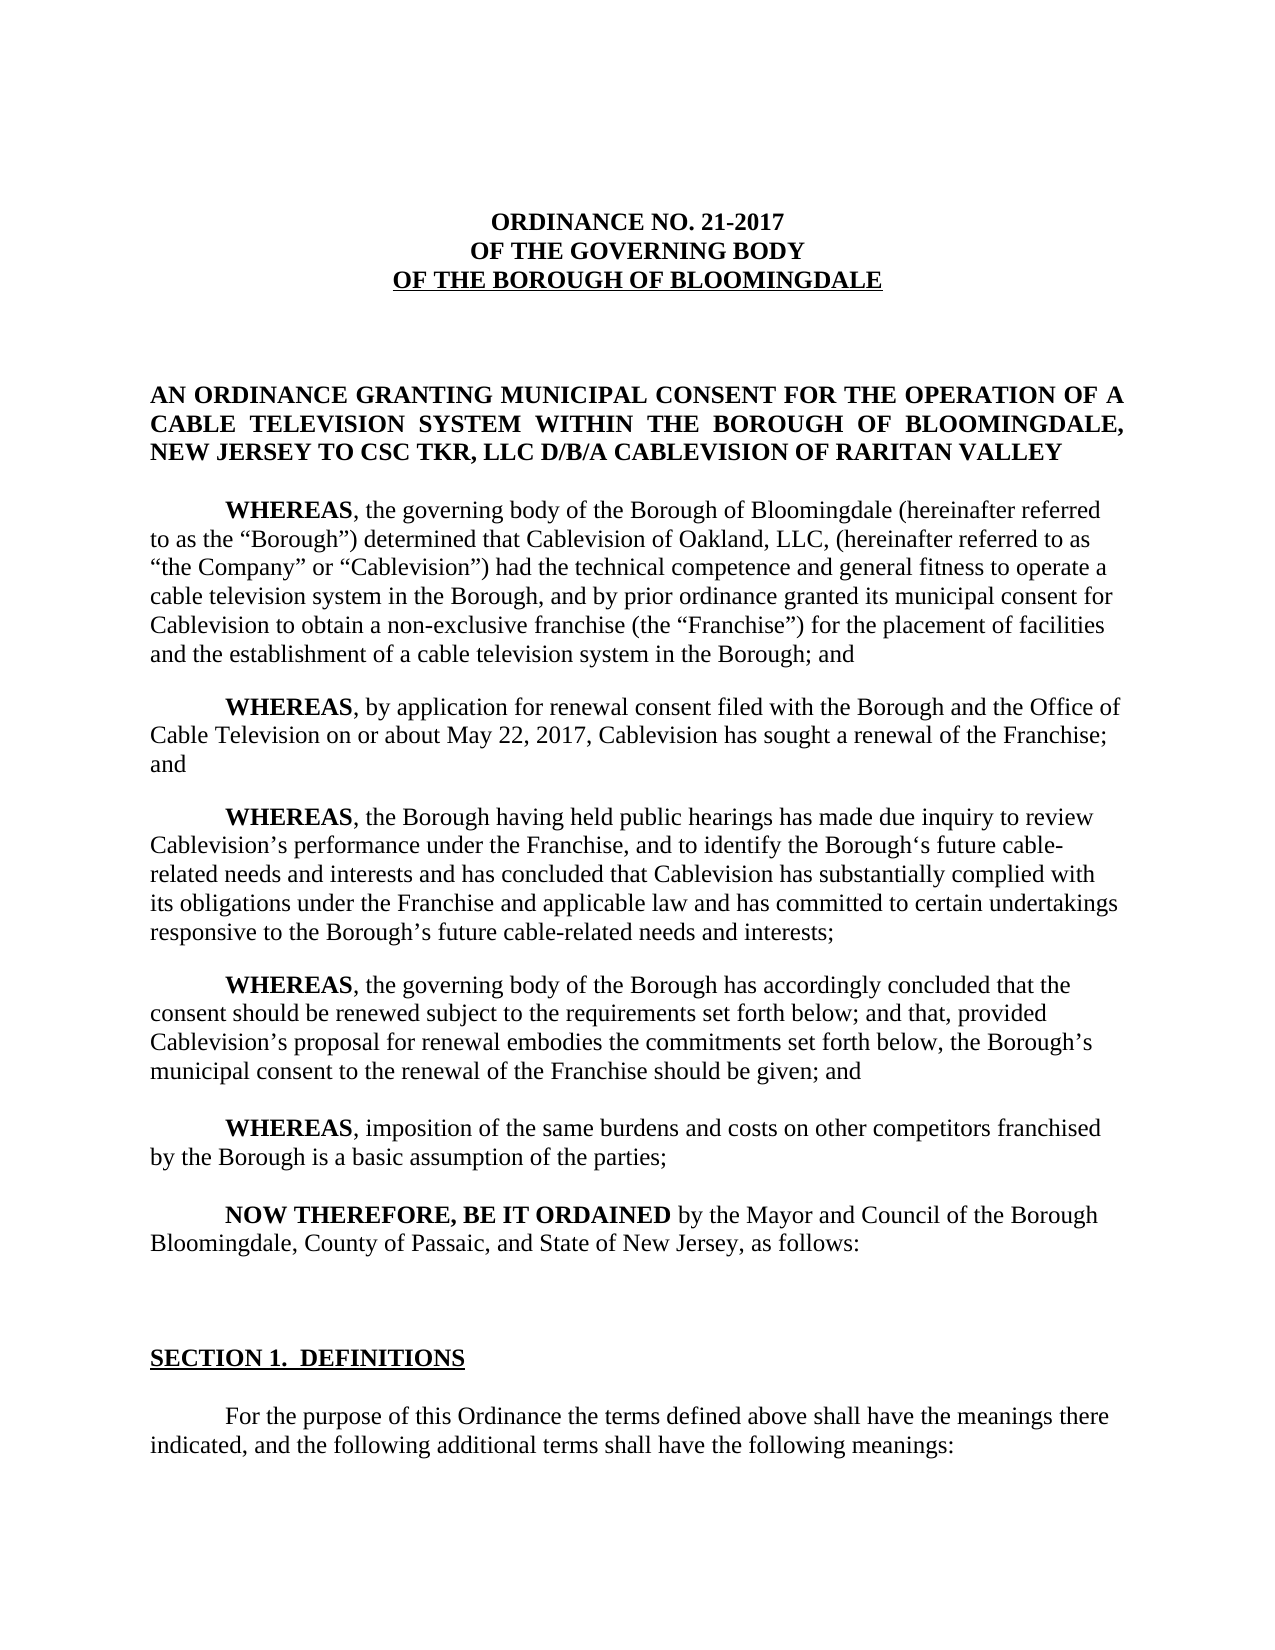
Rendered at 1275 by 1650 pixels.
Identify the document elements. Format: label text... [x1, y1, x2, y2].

text WHEREAS, the Borough having held public hearings has made due inquiry to review Cablevision’s performance under the Franchise, and to identify the Borough‘s future cable-related needs and interests and has concluded that Cablevision has substantially complied with its obligations under the Franchise and applicable law and has committed to certain undertakings responsive to the Borough’s future cable-related needs and interests; [150, 802, 1125, 946]
text OF THE GOVERNING BODY [150, 236, 1125, 265]
text For the purpose of this Ordinance the terms defined above shall have the meanings there indicated, and the following additional terms shall have the following meanings: [150, 1401, 1125, 1458]
text WHEREAS, by application for renewal consent filed with the Borough and the Office of Cable Television on or about May 22, 2017, Cablevision has sought a renewal of the Franchise; and [150, 692, 1125, 778]
subtitle SECTION 1. DEFINITIONS [150, 1343, 1125, 1372]
text WHEREAS, the governing body of the Borough of Bloomingdale (hereinafter referred to as the “Borough”) determined that Cablevision of Oakland, LLC, (hereinafter referred to as “the Company” or “Cablevision”) had the technical competence and general fitness to operate a cable television system in the Borough, and by prior ordinance granted its municipal consent for Cablevision to obtain a non-exclusive franchise (the “Franchise”) for the placement of facilities and the establishment of a cable television system in the Borough; and [150, 495, 1125, 667]
text OF THE BOROUGH OF BLOOMINGDALE [150, 265, 1125, 294]
text WHEREAS, the governing body of the Borough has accordingly concluded that the consent should be renewed subject to the requirements set forth below; and that, provided Cablevision’s proposal for renewal embodies the commitments set forth below, the Borough’s municipal consent to the renewal of the Franchise should be given; and [150, 970, 1125, 1085]
text NOW THEREFORE, BE IT ORDAINED by the Mayor and Council of the Borough Bloomingdale, County of Passaic, and State of New Jersey, as follows: [150, 1200, 1125, 1257]
text AN ORDINANCE GRANTING MUNICIPAL CONSENT FOR THE OPERATION OF A CABLE TELEVISION SYSTEM WITHIN THE BOROUGH OF BLOOMINGDALE, NEW JERSEY TO CSC TKR, LLC D/B/A CABLEVISION OF RARITAN VALLEY [150, 380, 1125, 466]
text WHEREAS, imposition of the same burdens and costs on other competitors franchised by the Borough is a basic assumption of the parties; [150, 1113, 1125, 1171]
text ORDINANCE NO. 21-2017 [150, 207, 1125, 236]
